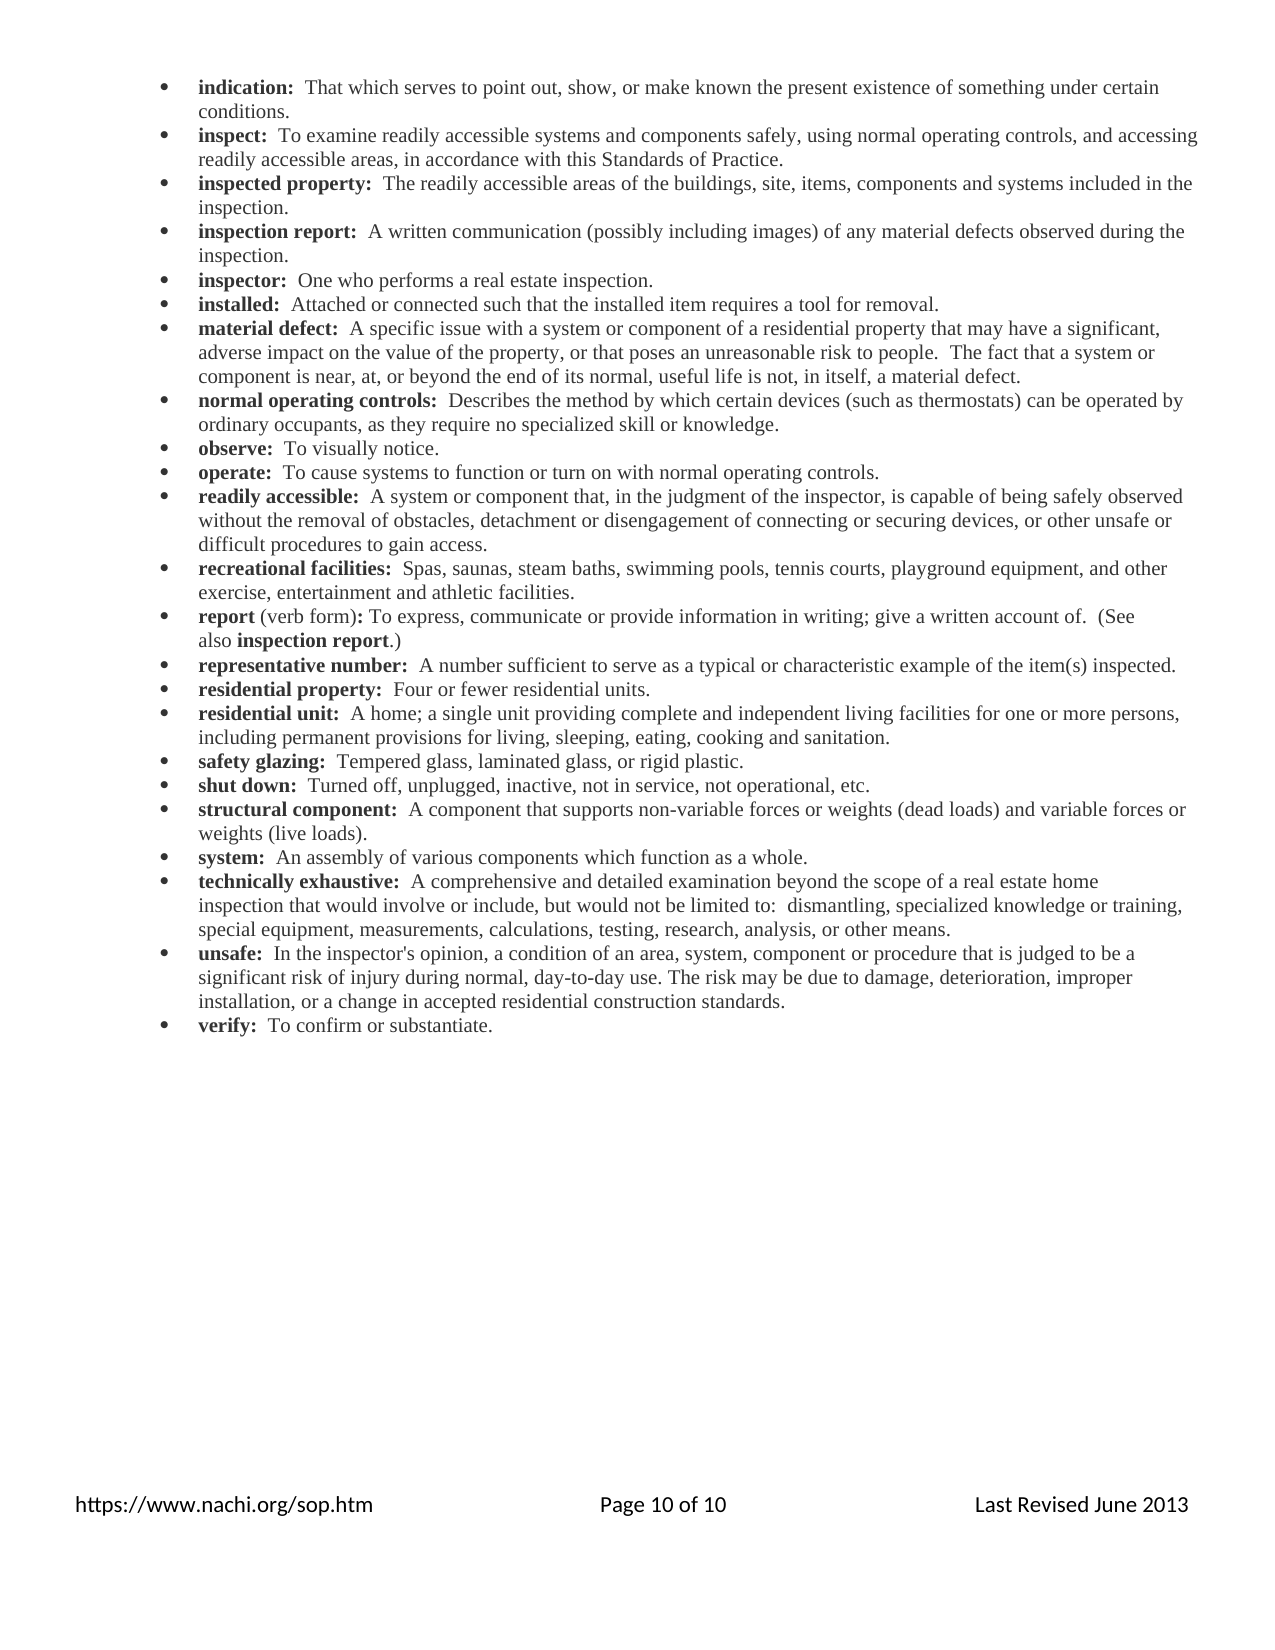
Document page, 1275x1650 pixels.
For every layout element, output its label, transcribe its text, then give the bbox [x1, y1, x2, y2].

list residential property: Four or fewer residential units. [161, 677, 1200, 701]
list normal operating controls: Describes the method by which certain devices (such as thermostats) can be operated by ordinary occupants, as they require no specialized skill or knowledge. [161, 388, 1200, 436]
list inspected property: The readily accessible areas of the buildings, site, items, components and systems included in the inspection. [161, 171, 1200, 219]
list structural component: A component that supports non-variable forces or weights (dead loads) and variable forces or weights (live loads). [161, 797, 1200, 845]
list installed: Attached or connected such that the installed item requires a tool for removal. [161, 292, 1200, 316]
list unsafe: In the inspector's opinion, a condition of an area, system, component or procedure that is judged to be a significant risk of injury during normal, day-to-day use. The risk may be due to damage, deterioration, improper installation, or a change in accepted residential construction standards. [161, 941, 1200, 1013]
list technically exhaustive: A comprehensive and detailed examination beyond the scope of a real estate home inspection that would involve or include, but would not be limited to: dismantling, specialized knowledge or training, special equipment, measurements, calculations, testing, research, analysis, or other means. [161, 869, 1200, 941]
list operate: To cause systems to function or turn on with normal operating controls. [161, 460, 1200, 484]
list readily accessible: A system or component that, in the judgment of the inspector, is capable of being safely observed without the removal of obstacles, detachment or disengagement of connecting or securing devices, or other unsafe or difficult procedures to gain access. [161, 484, 1200, 556]
list report (verb form): To express, communicate or provide information in writing; give a written account of. (See also inspection report.) [161, 604, 1200, 652]
list safety glazing: Tempered glass, laminated glass, or rigid plastic. [161, 749, 1200, 773]
list inspector: One who performs a real estate inspection. [161, 267, 1200, 292]
list residential unit: A home; a single unit providing complete and independent living facilities for one or more persons, including permanent provisions for living, sleeping, eating, cooking and sanitation. [161, 701, 1200, 749]
list inspect: To examine readily accessible systems and components safely, using normal operating controls, and accessing readily accessible areas, in accordance with this Standards of Practice. [161, 123, 1200, 171]
list observe: To visually notice. [161, 436, 1200, 460]
list system: An assembly of various components which function as a whole. [161, 845, 1200, 869]
list indication: That which serves to point out, show, or make known the present existence of something under certain conditions. [161, 75, 1200, 123]
list inspection report: A written communication (possibly including images) of any material defects observed during the inspection. [161, 219, 1200, 267]
list verify: To confirm or substantiate. [161, 1013, 1200, 1037]
list shut down: Turned off, unplugged, inactive, not in service, not operational, etc. [161, 773, 1200, 797]
list material defect: A specific issue with a system or component of a residential property that may have a significant, adverse impact on the value of the property, or that poses an unreasonable risk to people. The fact that a system or component is near, at, or beyond the end of its normal, useful life is not, in itself, a material defect. [161, 316, 1200, 388]
list representative number: A number sufficient to serve as a typical or characteristic example of the item(s) inspected. [161, 652, 1200, 677]
list recreational facilities: Spas, saunas, steam baths, swimming pools, tennis courts, playground equipment, and other exercise, entertainment and athletic facilities. [161, 556, 1200, 604]
